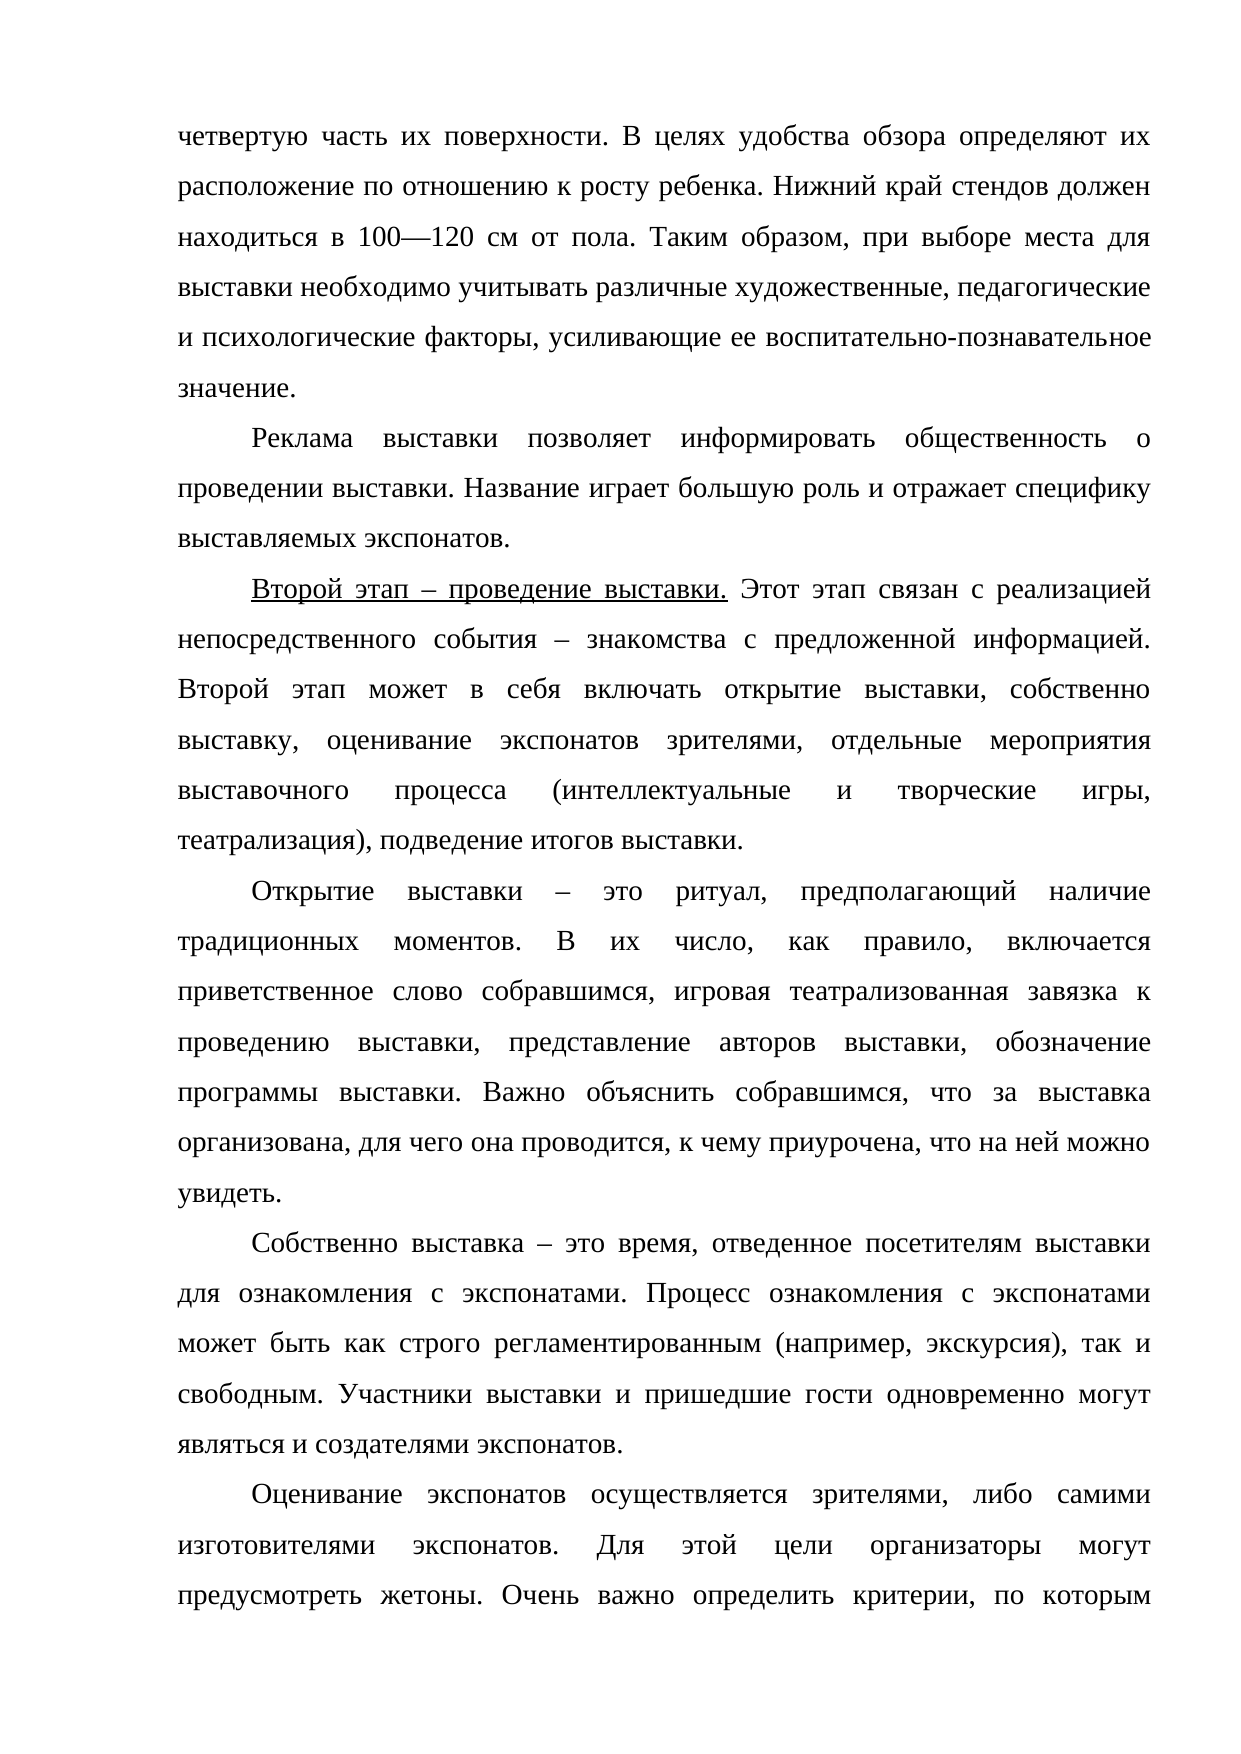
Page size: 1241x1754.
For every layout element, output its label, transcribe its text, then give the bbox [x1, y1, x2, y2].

text Собственно выставка – это время, отведенное посетителям выставки для ознакомления с экспонатами. Процесс ознакомления с экспонатами может быть как строго регламентированным (например, экскурсия), так и свободным. Участники выставки и пришедшие гости одновременно могут являться и создателями экспонатов. [177, 1225, 1152, 1460]
text Реклама выставки позволяет информировать общественность о проведении выставки. Название играет большую роль и отражает специфику выставляемых экспонатов. [177, 420, 1152, 554]
text Открытие выставки – это ритуал, предполагающий наличие традиционных моментов. В их число, как правило, включается приветственное слово собравшимся, игровая театрализованная завязка к проведению выставки, представление авторов выставки, обозначение программы выставки. Важно объяснить собравшимся, что за выставка организована, для чего она проводится, к чему приурочена, что на ней можно увидеть. [177, 873, 1152, 1208]
text Второй этап – проведение выставки. Этот этап связан с реализацией непосредственного события – знакомства с предложенной информацией. Второй этап может в себя включать открытие выставки, собственно выставку, оценивание экспонатов зрителями, отдельные мероприятия выставочного процесса (интеллектуальные и творческие игры, театрализация), подведение итогов выставки. [177, 571, 1152, 856]
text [177, 118, 1152, 403]
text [177, 1477, 1152, 1611]
